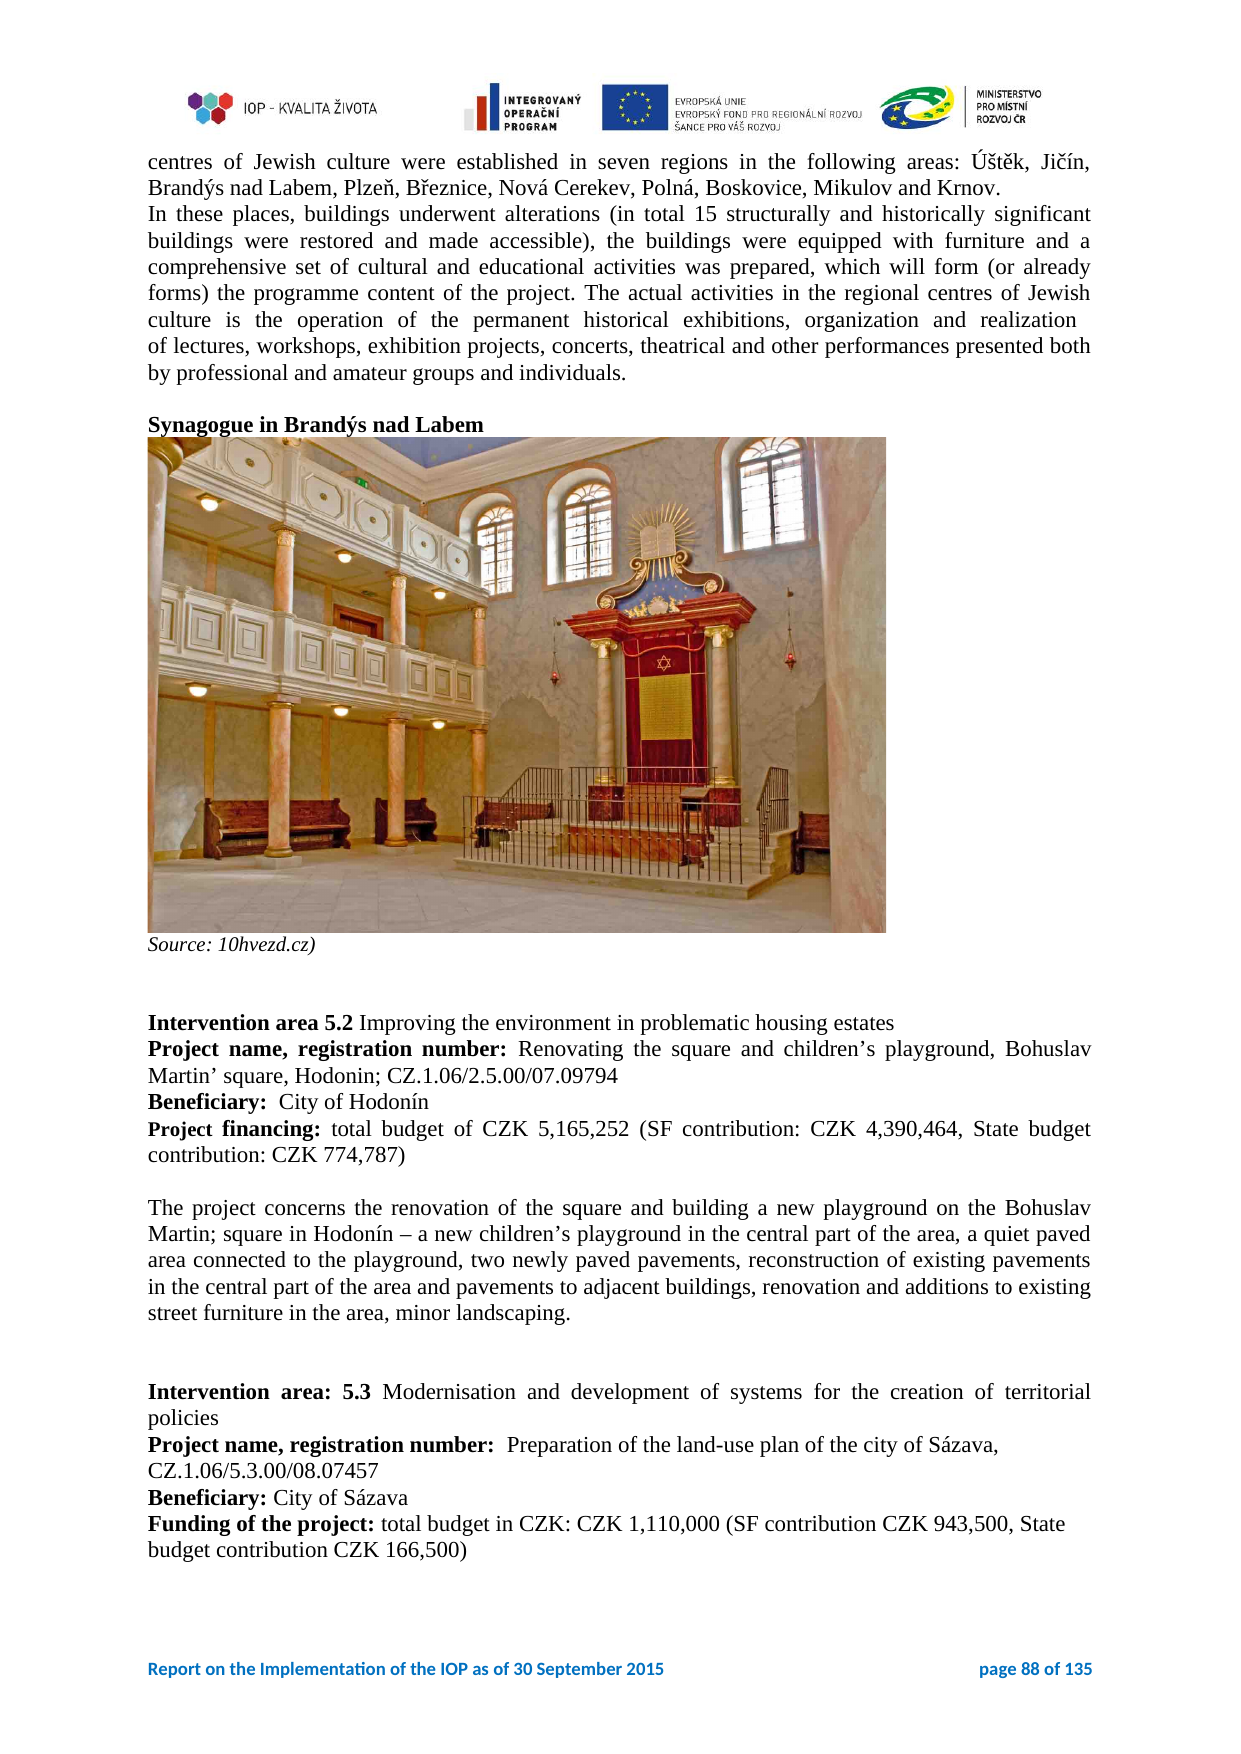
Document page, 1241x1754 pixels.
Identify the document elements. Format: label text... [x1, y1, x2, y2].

text Source: 10hvezd.cz) [148, 932, 1092, 956]
text Project financing: total budget of CZK 5,165,252 (SF contribution: CZK 4,390,464, State budget contribution: CZK 774,787) [148, 1114, 1092, 1167]
text Intervention area 5.2 Improving the environment in problematic housing estates [148, 1009, 1092, 1036]
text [148, 148, 1092, 200]
picture [147, 437, 887, 933]
text In these places, buildings underwent alterations (in total 15 structurally and historically significant buildings were restored and made accessible), the buildings were equipped with furniture and a comprehensive set of cultural and educational activities was prepared, which will form (or already forms) the programme content of the project. The actual activities in the regional centres of Jewish culture is the operation of the permanent historical exhibitions, organization and realization of lectures, workshops, exhibition projects, concerts, theatrical and other performances presented both by professional and amateur groups and individuals. [148, 200, 1092, 385]
text Project name, registration number: Preparation of the land-use plan of the city of Sázava, [148, 1431, 1092, 1457]
text The project concerns the renovation of the square and building a new playground on the Bohuslav Martin; square in Hodonín – a new children’s playground in the central part of the area, a quiet paved area connected to the playground, two newly paved pavements, reconstruction of existing pavements in the central part of the area and pavements to adjacent buildings, renovation and additions to existing street furniture in the area, minor landscaping. [148, 1194, 1092, 1325]
text CZ.1.06/5.3.00/08.07457 [148, 1457, 1092, 1483]
text Intervention area: 5.3 Modernisation and development of systems for the creation of territorial policies [148, 1378, 1092, 1431]
text Funding of the project: total budget in CZK: CZK 1,110,000 (SF contribution CZK 943,500, State budget contribution CZK 166,500) [148, 1510, 1092, 1563]
text Beneficiary: City of Hodonín [148, 1088, 1092, 1114]
text Project name, registration number: Renovating the square and children’s playground, Bohuslav Martin’ square, Hodonin; CZ.1.06/2.5.00/07.09794 [148, 1036, 1092, 1088]
picture [172, 73, 1068, 140]
text Beneficiary: City of Sázava [148, 1483, 1092, 1510]
text Synagogue in Brandýs nad Labem [148, 411, 1092, 438]
